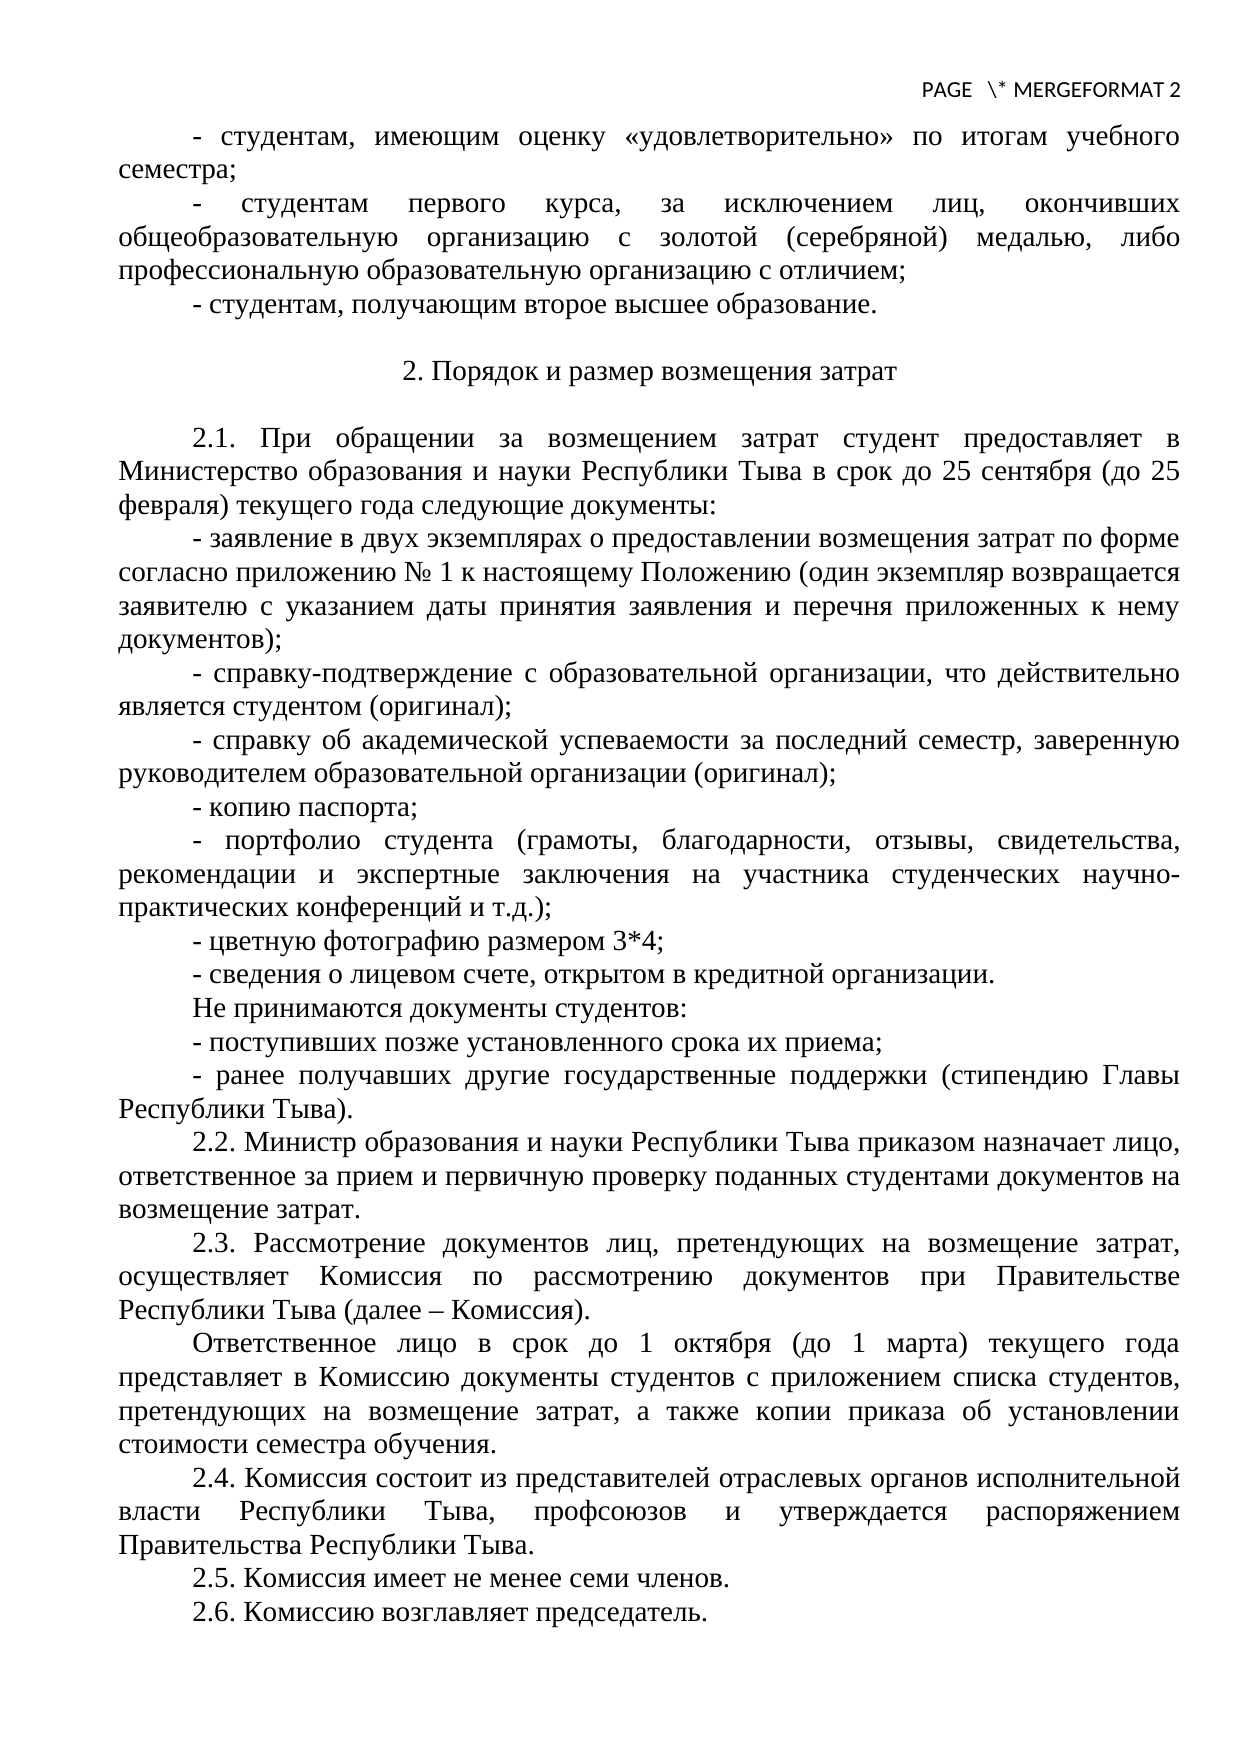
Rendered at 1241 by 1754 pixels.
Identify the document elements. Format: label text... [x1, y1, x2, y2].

text Ответственное лицо в срок до 1 октября (до 1 марта) текущего года представляет в Комиссию документы студентов с приложением списка студентов, претендующих на возмещение затрат, а также копии приказа об установлении стоимости семестра обучения. [118, 1326, 1181, 1460]
text - заявление в двух экземплярах о предоставлении возмещения затрат по форме согласно приложению № 1 к настоящему Положению (один экземпляр возвращается заявителю с указанием даты принятия заявления и перечня приложенных к нему документов); [118, 521, 1181, 655]
text 2.2. Министр образования и науки Республики Тыва приказом назначает лицо, ответственное за прием и первичную проверку поданных студентами документов на возмещение затрат. [118, 1124, 1181, 1225]
text - поступивших позже установленного срока их приема; [118, 1024, 1181, 1057]
text 2. Порядок и размер возмещения затрат [118, 353, 1181, 386]
text - цветную фотографию размером 3*4; [118, 923, 1181, 957]
text Не принимаются документы студентов: [118, 990, 1181, 1024]
text - копию паспорта; [118, 789, 1181, 822]
text - студентам, имеющим оценку «удовлетворительно» по итогам учебного семестра; [118, 118, 1181, 185]
text 2.1. При обращении за возмещением затрат студент предоставляет в Министерство образования и науки Республики Тыва в срок до 25 сентября (до 25 февраля) текущего года следующие документы: [118, 420, 1181, 521]
text 2.3. Рассмотрение документов лиц, претендующих на возмещение затрат, осуществляет Комиссия по рассмотрению документов при Правительстве Республики Тыва (далее – Комиссия). [118, 1225, 1181, 1326]
text - справку об академической успеваемости за последний семестр, заверенную руководителем образовательной организации (оригинал); [118, 722, 1181, 789]
text - ранее получавших другие государственные поддержки (стипендию Главы Республики Тыва). [118, 1057, 1181, 1124]
text - портфолио студента (грамоты, благодарности, отзывы, свидетельства, рекомендации и экспертные заключения на участника студенческих научно-практических конференций и т.д.); [118, 822, 1181, 923]
text - справку-подтверждение с образовательной организации, что действительно является студентом (оригинал); [118, 655, 1181, 722]
text - сведения о лицевом счете, открытом в кредитной организации. [118, 957, 1181, 990]
text 2.5. Комиссия имеет не менее семи членов. [118, 1560, 1181, 1594]
text 2.4. Комиссия состоит из представителей отраслевых органов исполнительной власти Республики Тыва, профсоюзов и утверждается распоряжением Правительства Республики Тыва. [118, 1460, 1181, 1560]
text - студентам, получающим второе высшее образование. [118, 286, 1181, 319]
text 2.6. Комиссию возглавляет председатель. [118, 1594, 1181, 1627]
text - студентам первого курса, за исключением лиц, окончивших общеобразовательную организацию с золотой (серебряной) медалью, либо профессиональную образовательную организацию с отличием; [118, 185, 1181, 286]
